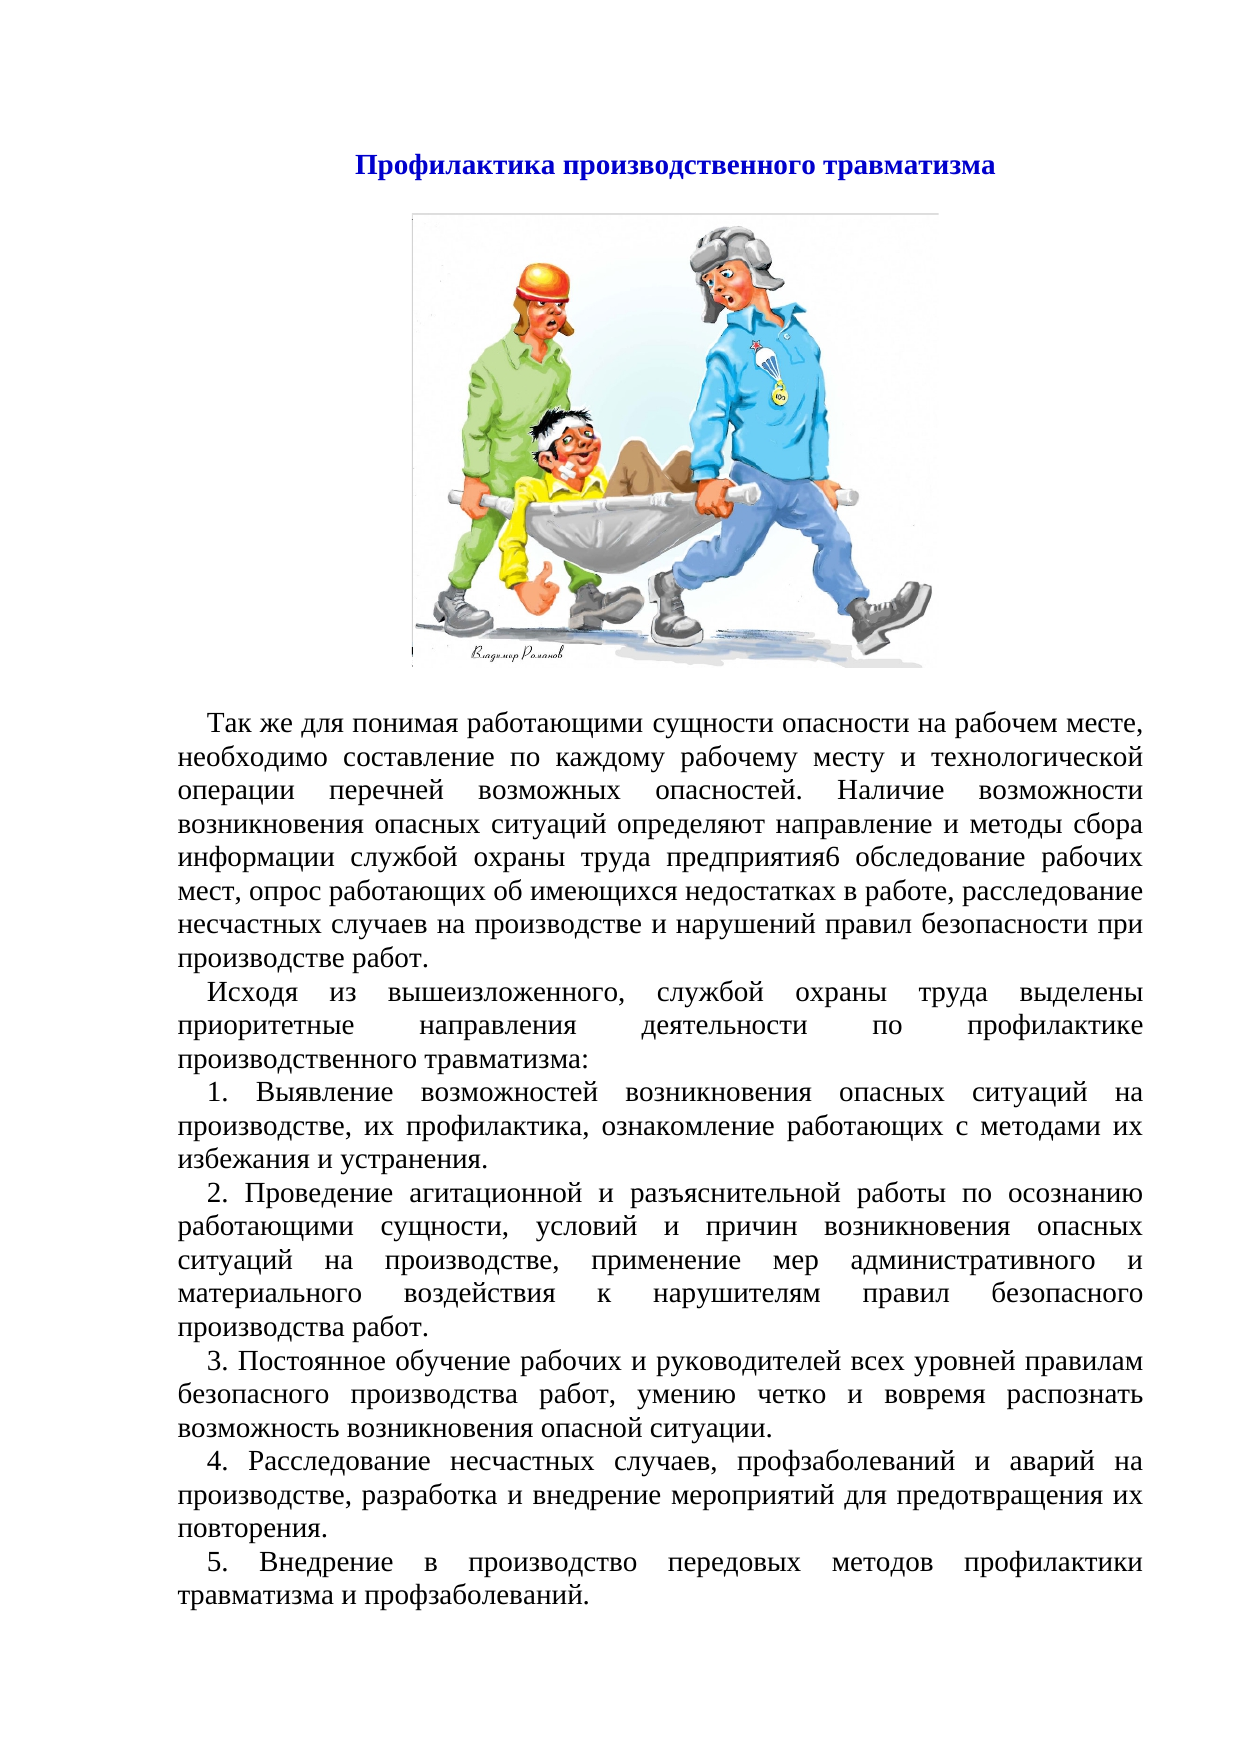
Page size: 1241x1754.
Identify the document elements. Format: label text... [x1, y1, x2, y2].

text 5. Внедрение в производство передовых методов профилактики травматизма и профзаболеваний. [177, 1544, 1144, 1611]
text Так же для понимая работающими сущности опасности на рабочем месте, необходимо составление по каждому рабочему месту и технологической операции перечней возможных опасностей. Наличие возможности возникновения опасных ситуаций определяют направление и методы сбора информации службой охраны труда предприятия6 обследование рабочих мест, опрос работающих об имеющихся недостатках в работе, расследование несчастных случаев на производстве и нарушений правил безопасности при производстве работ. [177, 705, 1144, 974]
text Исходя из вышеизложенного, службой охраны труда выделены приоритетные направления деятельности по профилактике производственного травматизма: [177, 974, 1144, 1074]
text 2. Проведение агитационной и разъяснительной работы по осознанию работающими сущности, условий и причин возникновения опасных ситуаций на производстве, применение мер административного и материального воздействия к нарушителям правил безопасного производства работ. [177, 1175, 1144, 1343]
text 3. Постоянное обучение рабочих и руководителей всех уровней правилам безопасного производства работ, умению четко и вовремя распознать возможность возникновения опасной ситуации. [177, 1343, 1144, 1443]
text 1. Выявление возможностей возникновения опасных ситуаций на производстве, их профилактика, ознакомление работающих с методами их избежания и устранения. [177, 1074, 1144, 1175]
text Профилактика производственного травматизма [177, 147, 1144, 180]
text 4. Расследование несчастных случаев, профзаболеваний и аварий на производстве, разработка и внедрение мероприятий для предотвращения их повторения. [177, 1443, 1144, 1544]
picture [411, 213, 939, 668]
